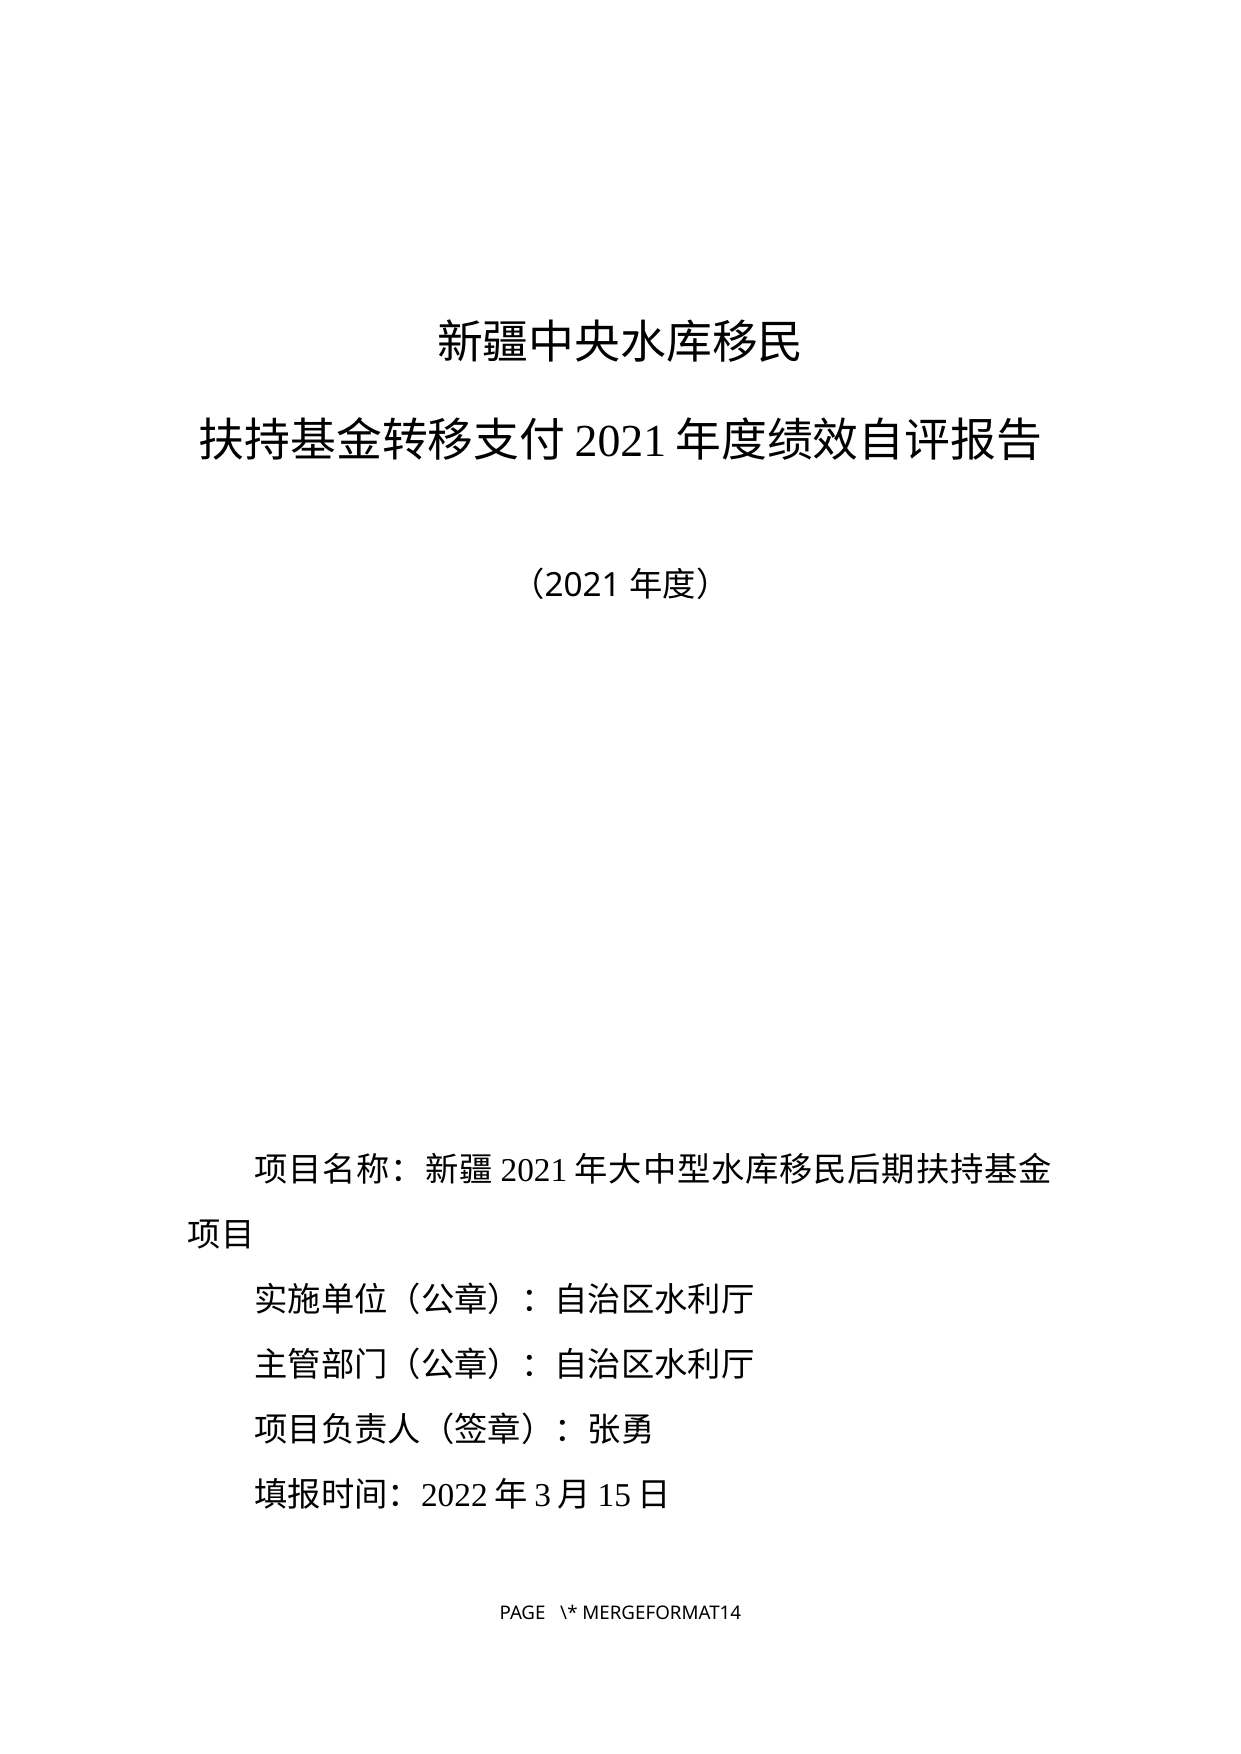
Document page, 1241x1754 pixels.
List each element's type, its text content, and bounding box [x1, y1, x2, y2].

text 新疆中央水库移民 [187, 290, 1053, 387]
text （2021 年度） [187, 550, 1053, 615]
text 主管部门（公章）：自治区水利厅 [187, 1330, 1053, 1395]
text 扶持基金转移支付2021年度绩效自评报告 [187, 387, 1053, 485]
text 项目名称：新疆2021年大中型水库移民后期扶持基金项目 [187, 1135, 1053, 1265]
text 实施单位（公章）：自治区水利厅 [187, 1265, 1053, 1330]
text 项目负责人（签章）：张勇 [187, 1395, 1053, 1460]
text 填报时间：2022年3月15日 [187, 1460, 1053, 1525]
